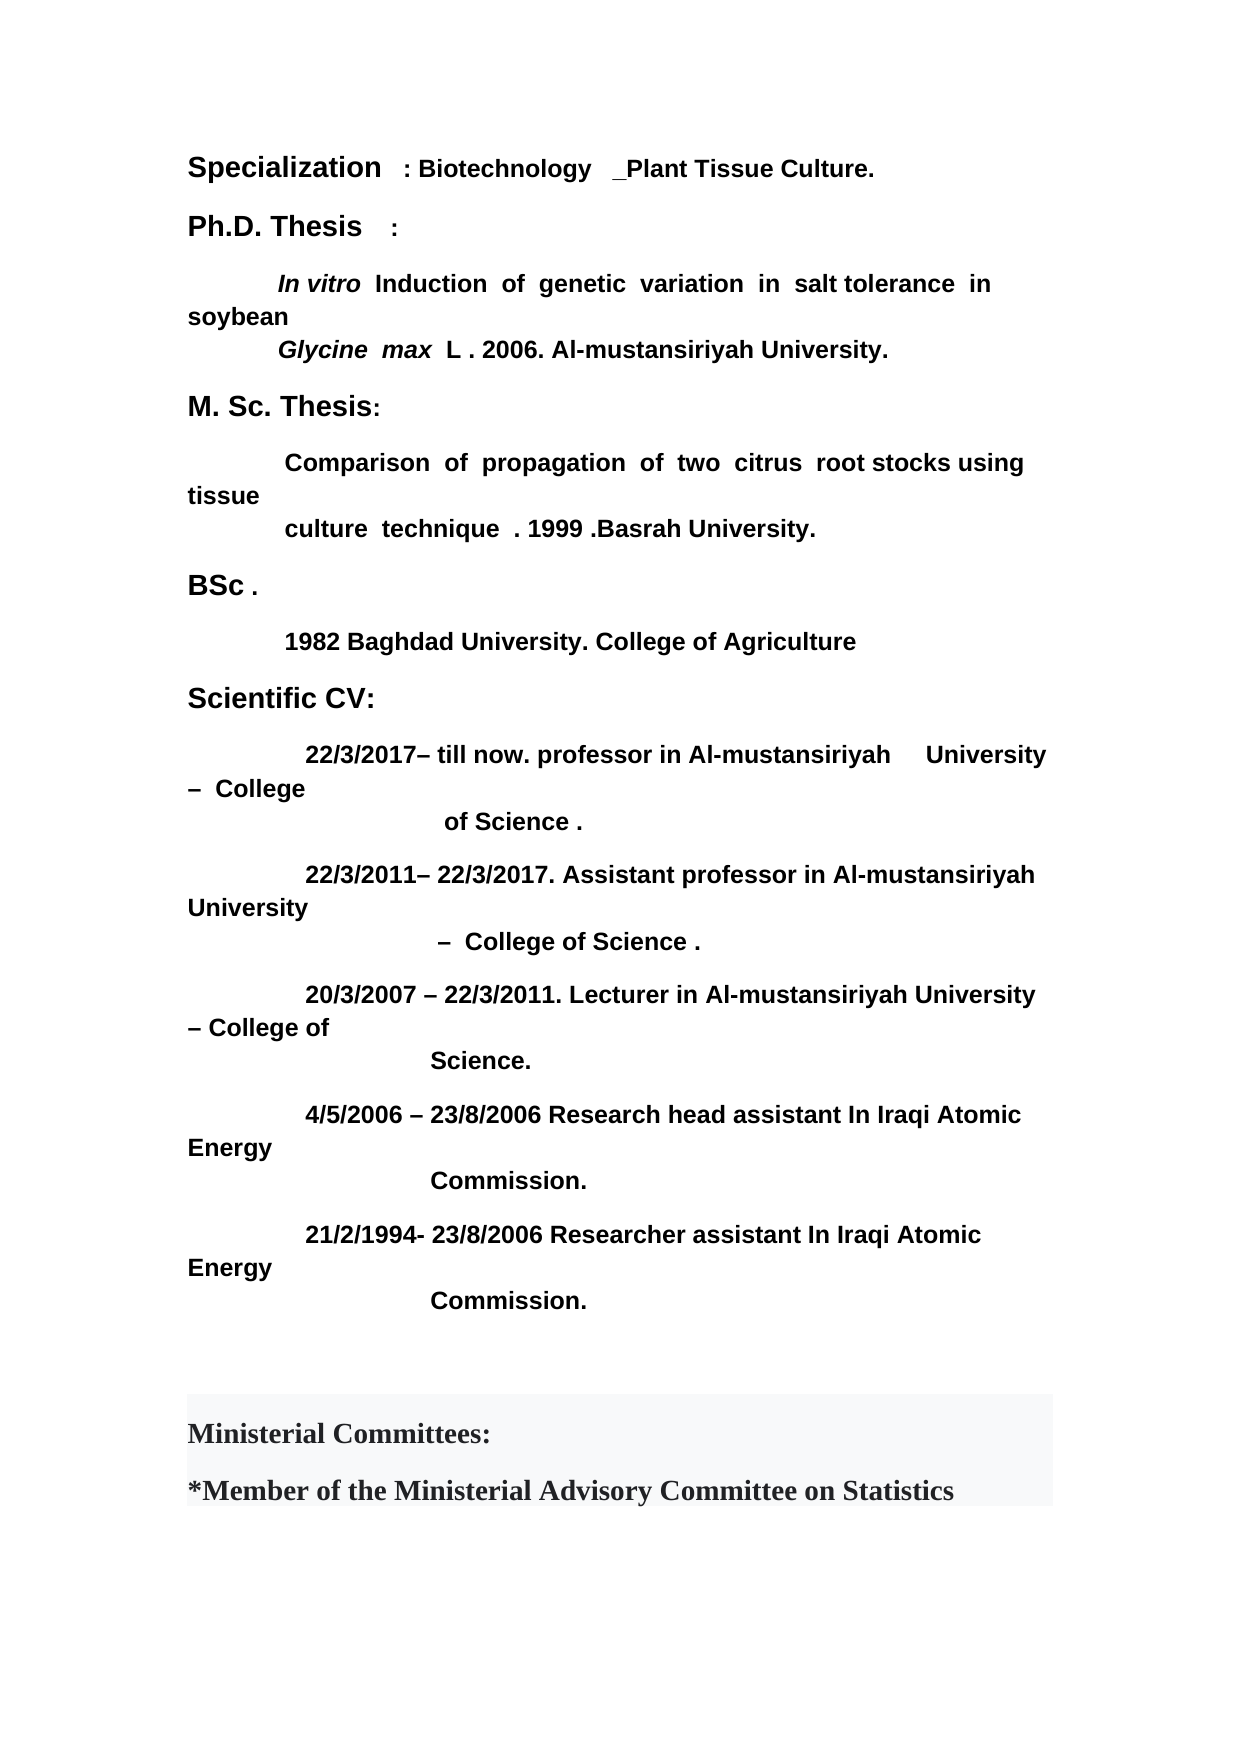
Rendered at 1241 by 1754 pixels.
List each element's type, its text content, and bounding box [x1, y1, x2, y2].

text Comparison of propagation of two citrus root stocks using tissue culture technique . 1999 .Basrah University. [187, 448, 1053, 543]
text *Member of the Ministerial Advisory Committee on Statistics [187, 1450, 1053, 1506]
text In vitro Induction of genetic variation in salt tolerance in soybean Glycine max L . 2006. Al-mustansiriyah University. [187, 269, 1053, 363]
text Ministerial Committees: [187, 1394, 1053, 1450]
text 1982 Baghdad University. College of Agriculture [187, 627, 1053, 656]
text M. Sc. Thesis: [187, 389, 1053, 422]
text 20/3/2007 – 22/3/2011. Lecturer in Al-mustansiriyah University – College of Science. [187, 980, 1053, 1075]
text Scientific CV: [187, 681, 1053, 715]
text 22/3/2011– 22/3/2017. Assistant professor in Al-mustansiriyah University – College of Science . [187, 860, 1053, 955]
text Specialization : Biotechnology _Plant Tissue Culture. [187, 150, 1053, 183]
text Ph.D. Thesis : [187, 209, 1053, 243]
text 4/5/2006 – 23/8/2006 Research head assistant In Iraqi Atomic Energy Commission. [187, 1100, 1053, 1195]
text 21/2/1994- 23/8/2006 Researcher assistant In Iraqi Atomic Energy Commission. [187, 1220, 1053, 1315]
text BSc . [187, 568, 1053, 601]
text 22/3/2017– till now. professor in Al-mustansiriyah University – College of Science . [187, 741, 1053, 835]
